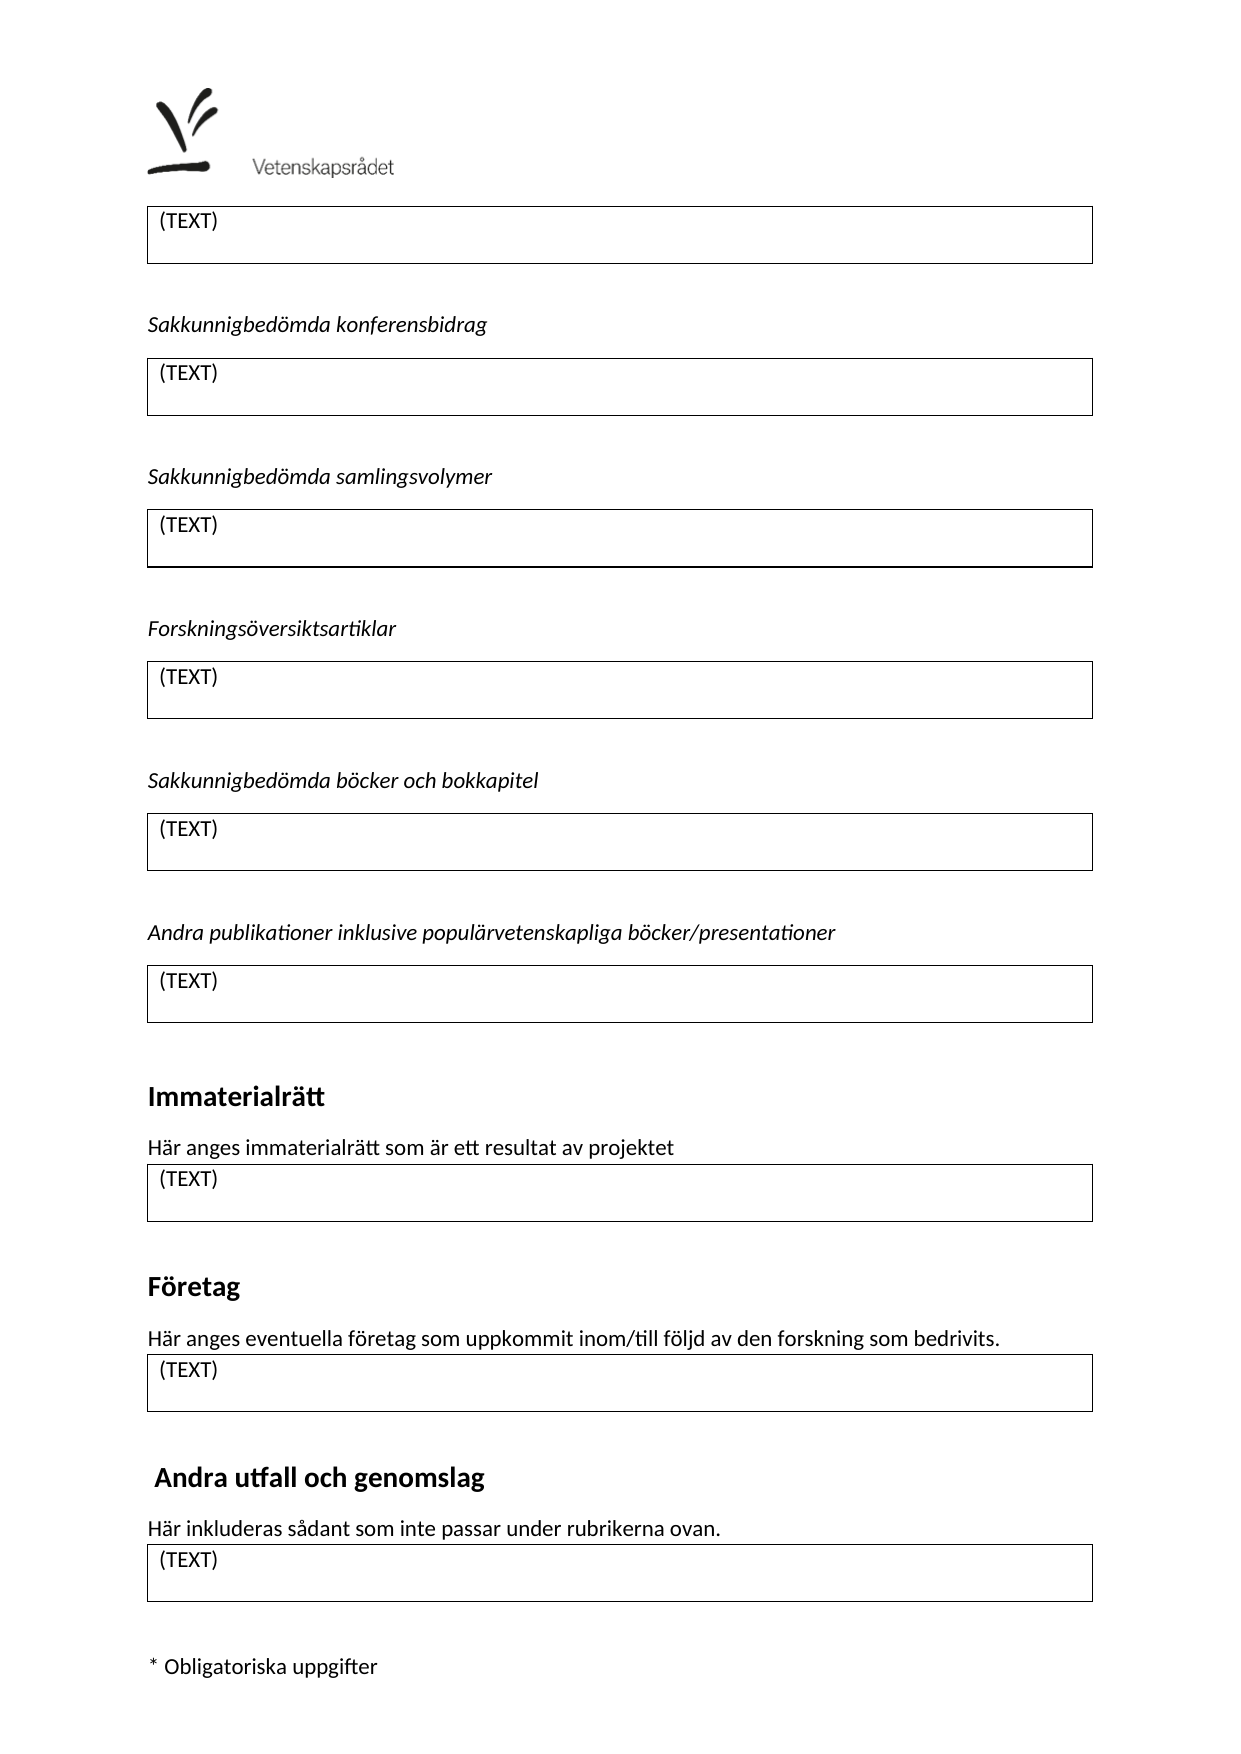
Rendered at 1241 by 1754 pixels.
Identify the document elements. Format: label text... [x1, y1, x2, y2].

text Sakkunnigbedömda böcker och bokkapitel [148, 766, 1093, 794]
text Immaterialrätt [148, 1078, 1093, 1114]
text Andra publikationer inklusive populärvetenskapliga böcker/presentationer [148, 918, 1093, 946]
text Sakkunnigbedömda konferensbidrag [148, 311, 1093, 339]
text Här anges eventuella företag som uppkommit inom/till följd av den forskning som bedrivits. [148, 1324, 1093, 1352]
table_header (TEXT) [148, 1165, 1092, 1221]
table_header (TEXT) [148, 662, 1092, 718]
table_header (TEXT) [148, 359, 1092, 414]
text Sakkunnigbedömda samlingsvolymer [148, 462, 1093, 491]
table_header (TEXT) [148, 1355, 1092, 1411]
text Här inkluderas sådant som inte passar under rubrikerna ovan. [148, 1514, 1093, 1542]
text Här anges immaterialrätt som är ett resultat av projektet [148, 1133, 1093, 1161]
text Forskningsöversiktsartiklar [148, 614, 1093, 642]
text Företag [148, 1268, 1093, 1304]
table_header (TEXT) [148, 966, 1092, 1022]
table_header (TEXT) [148, 207, 1092, 263]
text Andra utfall och genomslag [148, 1459, 1093, 1494]
table_header (TEXT) [148, 814, 1092, 870]
table_header (TEXT) [148, 510, 1092, 566]
table_header (TEXT) [148, 1545, 1092, 1601]
picture [147, 88, 394, 178]
